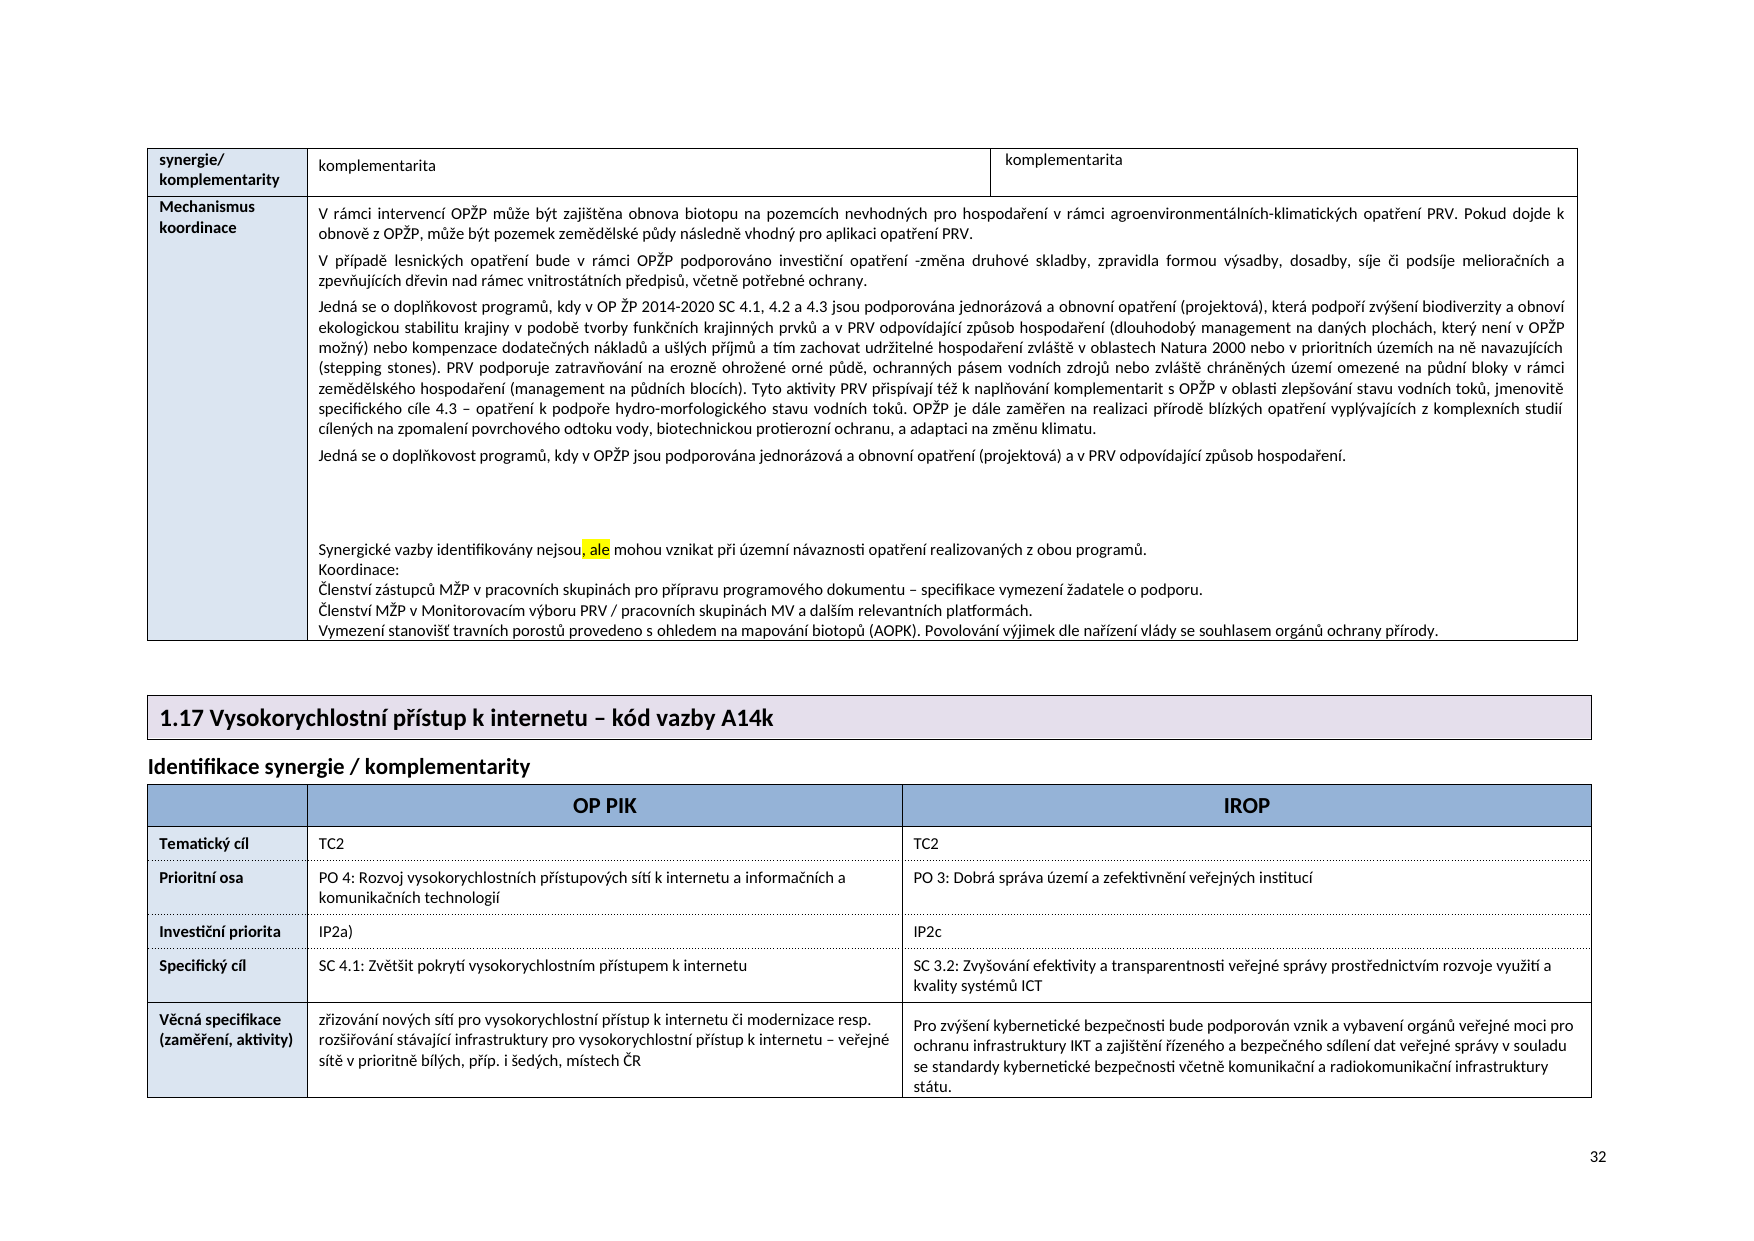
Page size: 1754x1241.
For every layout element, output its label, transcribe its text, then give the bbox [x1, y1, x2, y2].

table_cell V rámci intervencí OPŽP může být zajištěna obnova biotopu na pozemcích nevhodných pro hospodaření v rámci agroenvironmentálních-klimatických opatření PRV. Pokud dojde k obnově z OPŽP, může být pozemek zemědělské půdy následně vhodný pro aplikaci opatření PRV. V případě lesnických opatření bude v rámci OPŽP podporováno investiční opatření -změna druhové skladby, zpravidla formou výsadby, dosadby, síje či podsíje melioračních a zpevňujících dřevin nad rámec vnitrostátních předpisů, včetně potřebné ochrany. Jedná se o doplňkovost programů, kdy v OP ŽP 2014-2020 SC 4.1, 4.2 a 4.3 jsou podporována jednorázová a obnovní opatření (projektová), která podpoří zvýšení biodiverzity a obnoví ekologickou stabilitu krajiny v podobě tvorby funkčních krajinných prvků a v PRV odpovídající způsob hospodaření (dlouhodobý management na daných plochách, který není v OPŽP možný) nebo kompenzace dodatečných nákladů a ušlých příjmů a tím zachovat udržitelné hospodaření zvláště v oblastech Natura 2000 nebo v prioritních územích na ně navazujících (stepping stones). PRV podporuje zatravňování na erozně ohrožené orné půdě, ochranných pásem vodních zdrojů nebo zvláště chráněných území omezené na půdní bloky v rámci zemědělského hospodaření (management na půdních blocích). Tyto aktivity PRV přispívají též k naplňování komplementarit s OPŽP v oblasti zlepšování stavu vodních toků, jmenovitě specifického cíle 4.3 – opatření k podpoře hydro-morfologického stavu vodních toků. OPŽP je dále zaměřen na realizaci přírodě blízkých opatření vyplývajících z komplexních studií cílených na zpomalení povrchového odtoku vody, biotechnickou protierozní ochranu, a adaptaci na změnu klimatu. Jedná se o doplňkovost programů, kdy v OPŽP jsou podporována jednorázová a obnovní opatření (projektová) a v PRV odpovídající způsob hospodaření. Synergické vazby identifikovány nejsou, ale mohou vznikat při územní návaznosti opatření realizovaných z obou programů. Koordinace: Členství zástupců MŽP v pracovních skupinách pro přípravu programového dokumentu – specifikace vymezení žadatele o podporu. Členství MŽP v Monitorovacím výboru PRV / pracovních skupinách MV a dalším relevantních platformách. Vymezení stanovišť travních porostů provedeno s ohledem na mapování biotopů (AOPK). Povolování výjimek dle nařízení vlády se souhlasem orgánů ochrany přírody. [308, 197, 1577, 640]
table_cell Specifický cíl [148, 948, 307, 1002]
table_header OP PIK [308, 785, 902, 826]
table_cell synergie/komplementarity [148, 149, 307, 196]
table_cell komplementarita [991, 149, 1577, 196]
table_cell komplementarita [308, 149, 990, 196]
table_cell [903, 1003, 1591, 1097]
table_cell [148, 1003, 307, 1097]
table_cell SC 3.2: Zvyšování efektivity a transparentnosti veřejné správy prostřednictvím rozvoje využití a kvality systémů ICT [903, 948, 1591, 1002]
table_cell IP2a) [308, 914, 902, 948]
table_cell TC2 [308, 827, 902, 860]
table_cell PO 3: Dobrá správa území a zefektivnění veřejných institucí [903, 860, 1591, 914]
text Identifikace synergie / komplementarity [148, 752, 1606, 780]
table_cell Investiční priorita [148, 914, 307, 948]
table_cell PO 4: Rozvoj vysokorychlostních přístupových sítí k internetu a informačních a komunikačních technologií [308, 860, 902, 914]
table_header 1.17 Vysokorychlostní přístup k internetu – kód vazby A14k [148, 696, 1591, 738]
table_header IROP [903, 785, 1591, 826]
table_header [148, 785, 307, 826]
table_cell SC 4.1: Zvětšit pokrytí vysokorychlostním přístupem k internetu [308, 948, 902, 1002]
table_cell Tematický cíl [148, 827, 307, 860]
table_cell IP2c [903, 914, 1591, 948]
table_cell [308, 1003, 902, 1097]
table_cell Mechanismus koordinace [148, 197, 307, 640]
table_cell Prioritní osa [148, 860, 307, 914]
table_cell TC2 [903, 827, 1591, 860]
